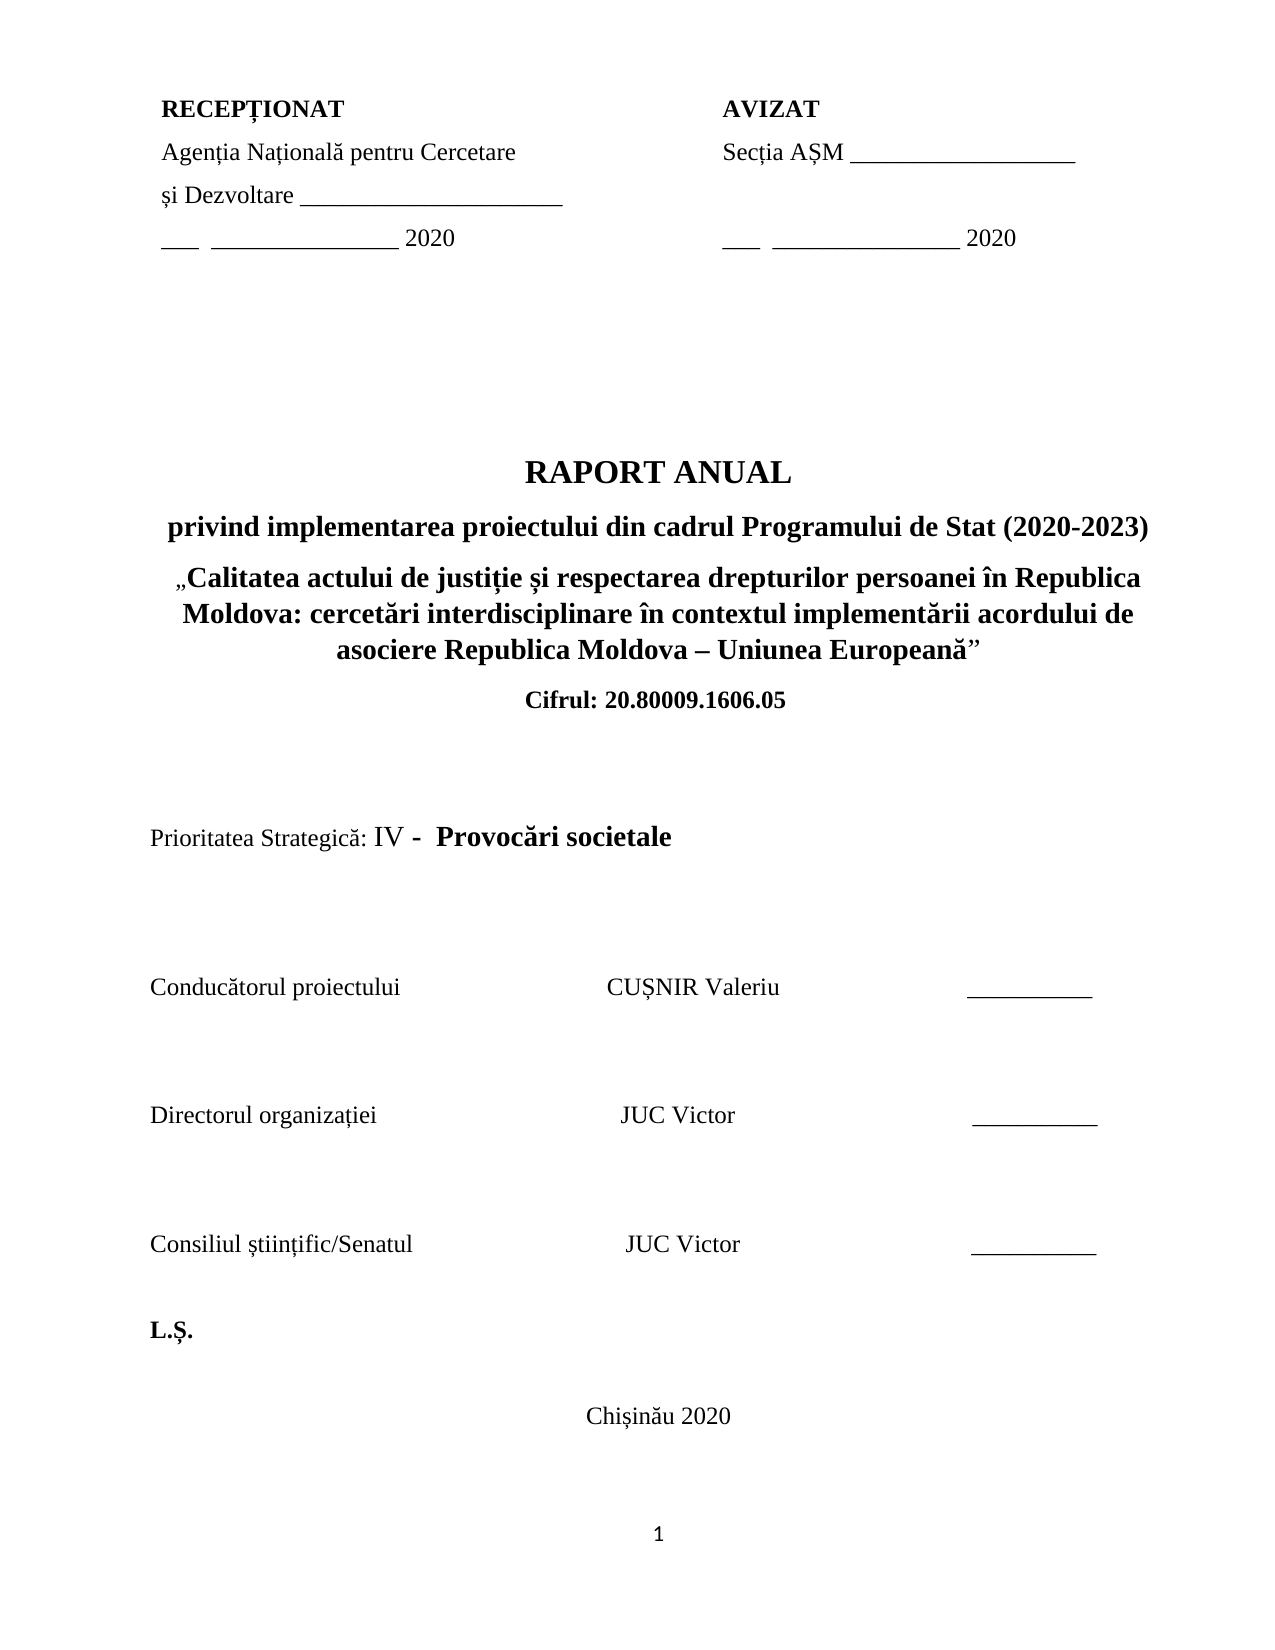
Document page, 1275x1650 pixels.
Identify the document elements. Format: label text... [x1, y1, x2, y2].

text „Calitatea actului de justiție și respectarea drepturilor persoanei în Republica Moldova: cercetări interdisciplinare în contextul implementării acordului de asociere Republica Moldova – Uniunea Europeană” [150, 560, 1167, 666]
text RAPORT ANUAL [150, 452, 1167, 490]
text Chișinău 2020 [150, 1401, 1167, 1430]
text L.Ș. [150, 1315, 1167, 1343]
text Cifrul: 20.80009.1606.05 [150, 685, 1167, 713]
table_header RECEPȚIONAT Agenția Națională pentru Cercetare și Dezvoltare _____________________ ___ _______________ 2020 [150, 94, 711, 265]
text Directorul organizației JUC Victor __________ [150, 1101, 1167, 1129]
table_header AVIZAT Secția AȘM __________________ ___ _______________ 2020 [711, 94, 1215, 265]
text Consiliul științific/Senatul JUC Victor __________ [150, 1229, 1167, 1258]
text privind implementarea proiectului din cadrul Programului de Stat (2020-2023) [150, 509, 1167, 543]
text Prioritatea Strategică: IV - Provocări societale [150, 819, 1167, 852]
text Conducătorul proiectului CUȘNIR Valeriu __________ [150, 972, 1167, 1001]
